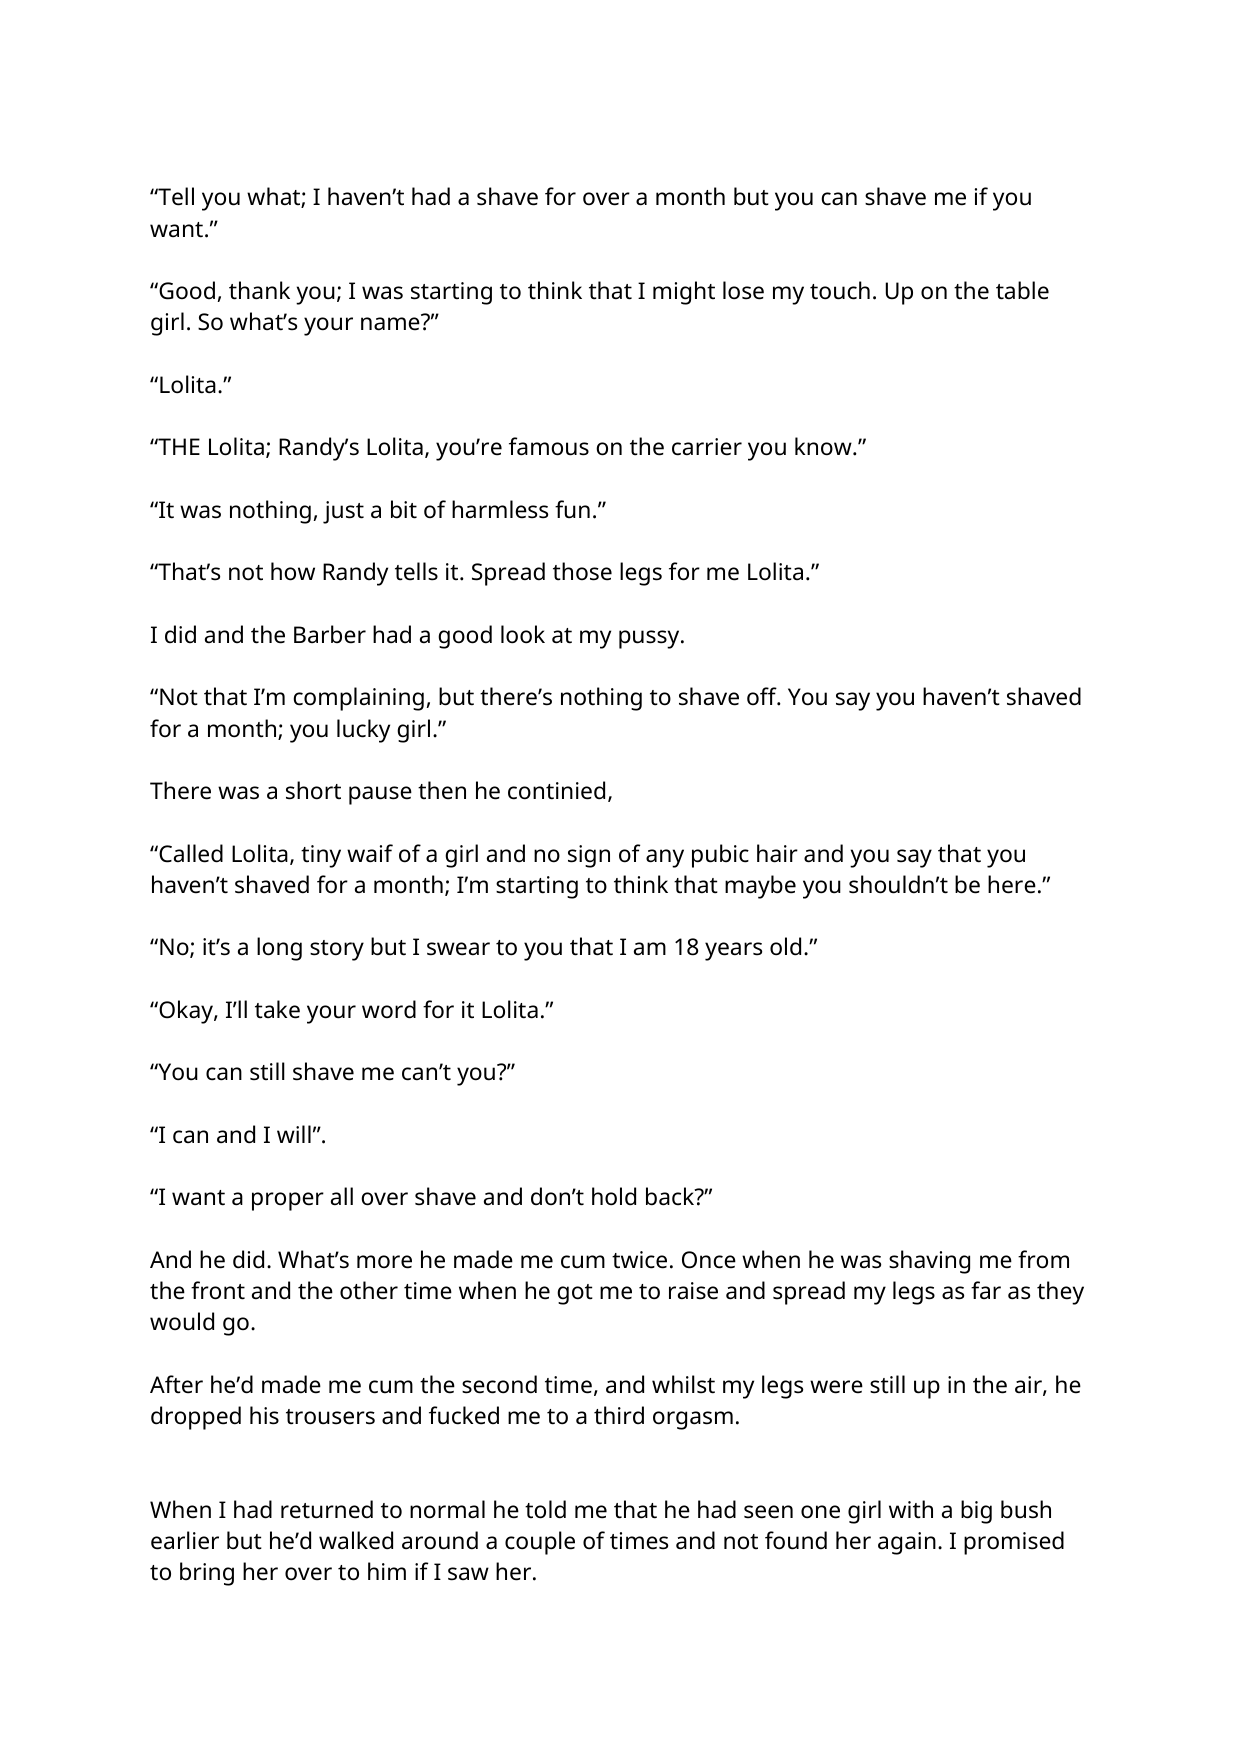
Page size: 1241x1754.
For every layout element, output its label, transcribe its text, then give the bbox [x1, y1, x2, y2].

text When I had returned to normal he told me that he had seen one girl with a big bush earlier but he’d walked around a couple of times and not found her again. I promised to bring her over to him if I saw her. [150, 1494, 1090, 1587]
text “No; it’s a long story but I swear to you that I am 18 years old.” [150, 931, 1090, 962]
text “Good, thank you; I was starting to think that I might lose my touch. Up on the table girl. So what’s your name?” [150, 275, 1090, 337]
text “Lolita.” [150, 369, 1090, 400]
text “Tell you what; I haven’t had a shave for over a month but you can shave me if you want.” [150, 181, 1090, 244]
text And he did. What’s more he made me cum twice. Once when he was shaving me from the front and the other time when he got me to raise and spread my legs as far as they would go. [150, 1244, 1090, 1337]
text “Called Lolita, tiny waif of a girl and no sign of any pubic hair and you say that you haven’t shaved for a month; I’m starting to think that maybe you shouldn’t be here.” [150, 837, 1090, 900]
text “THE Lolita; Randy’s Lolita, you’re famous on the carrier you know.” [150, 431, 1090, 462]
text “Not that I’m complaining, but there’s nothing to shave off. You say you haven’t shaved for a month; you lucky girl.” [150, 681, 1090, 744]
text “I can and I will”. [150, 1119, 1090, 1150]
text “It was nothing, just a bit of harmless fun.” [150, 494, 1090, 525]
text “Okay, I’ll take your word for it Lolita.” [150, 994, 1090, 1025]
text “You can still shave me can’t you?” [150, 1056, 1090, 1087]
text There was a short pause then he continied, [150, 775, 1090, 806]
text “I want a proper all over shave and don’t hold back?” [150, 1181, 1090, 1212]
text After he’d made me cum the second time, and whilst my legs were still up in the air, he dropped his trousers and fucked me to a third orgasm. [150, 1369, 1090, 1431]
text I did and the Barber had a good look at my pussy. [150, 619, 1090, 650]
text “That’s not how Randy tells it. Spread those legs for me Lolita.” [150, 556, 1090, 587]
